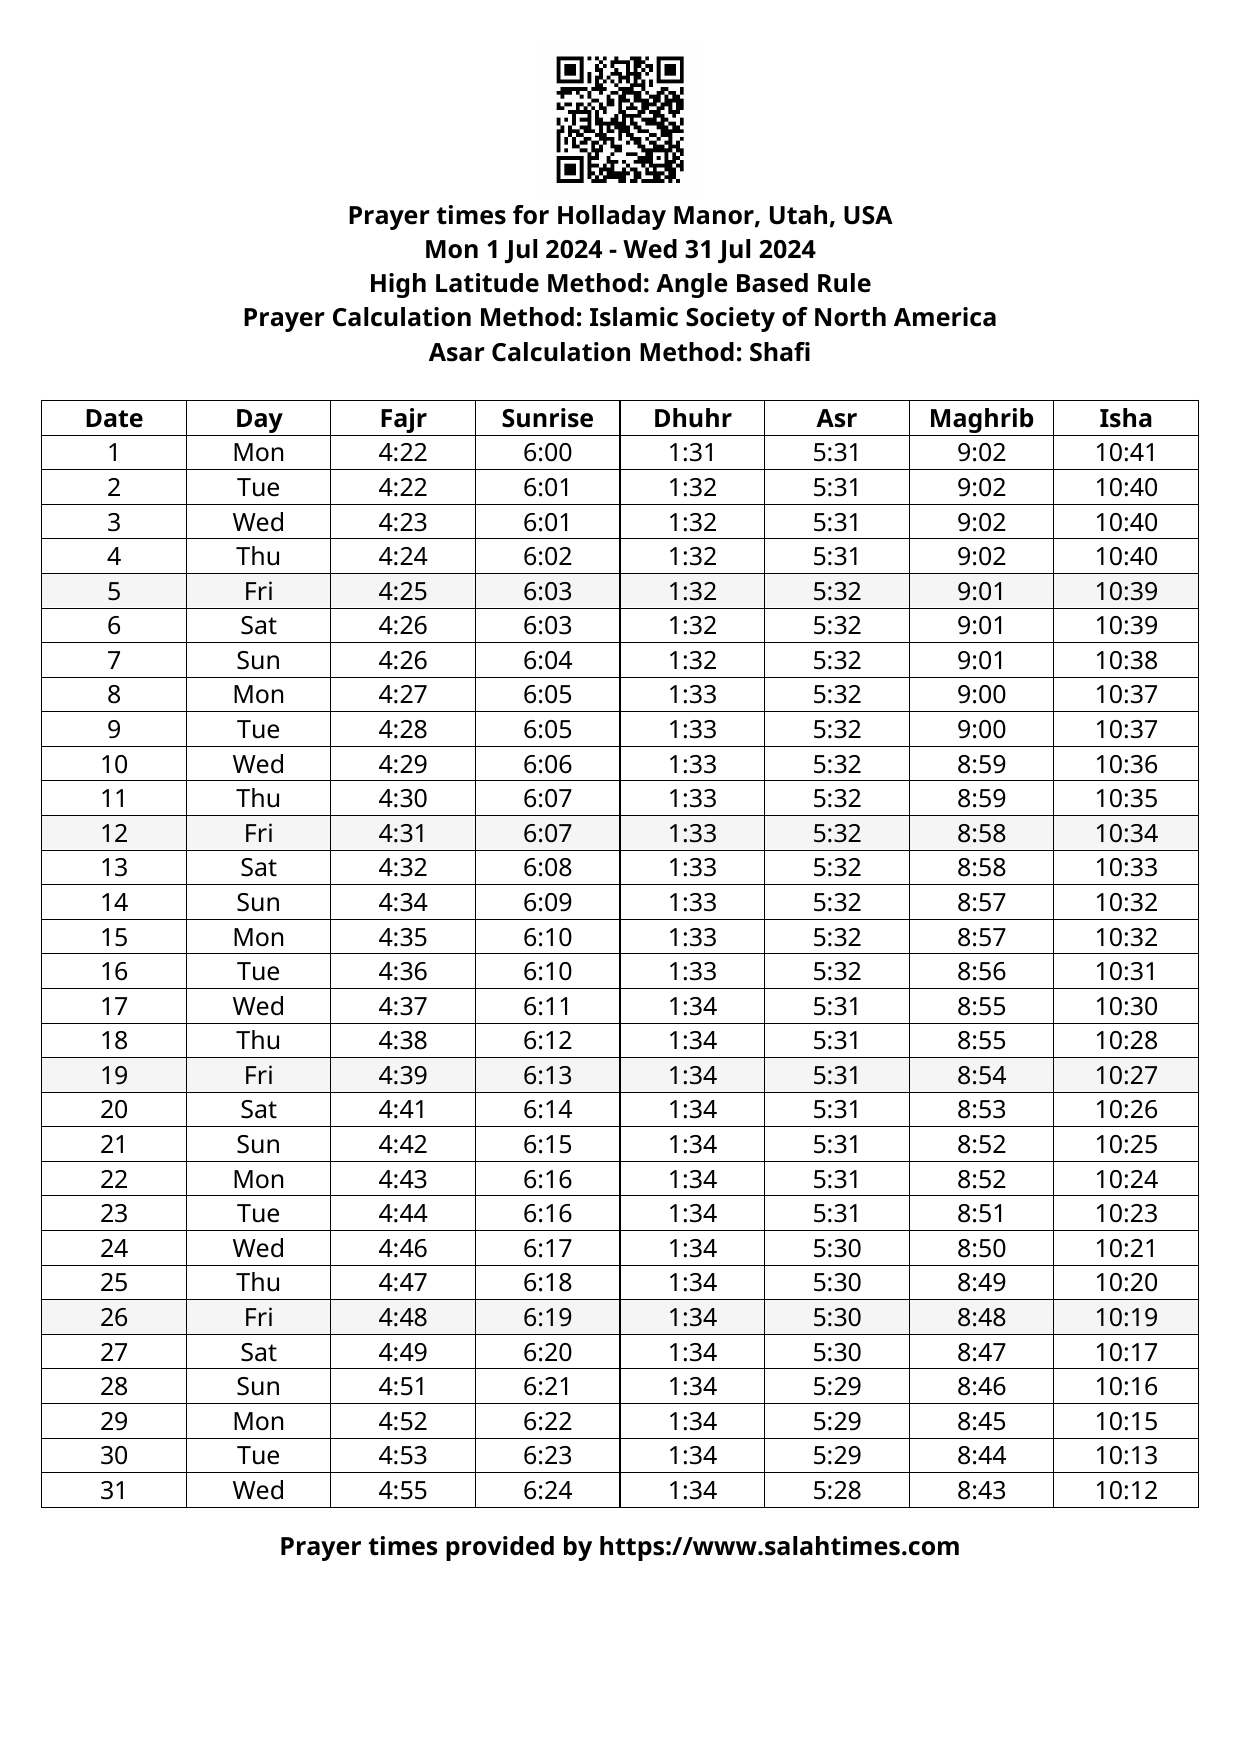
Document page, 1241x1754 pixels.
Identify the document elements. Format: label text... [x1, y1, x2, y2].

table_cell Fri [187, 1300, 330, 1334]
table_cell Tue [187, 954, 330, 988]
table_cell 1:34 [621, 1093, 764, 1126]
table_cell Sun [187, 885, 330, 919]
table_cell 4:23 [331, 505, 475, 538]
table_cell 5:32 [765, 609, 909, 642]
table_cell 6:24 [476, 1473, 619, 1507]
table_cell 5:29 [765, 1439, 909, 1472]
table_cell 5:32 [765, 781, 909, 815]
table_cell 8:57 [910, 885, 1053, 919]
table_cell 14 [42, 885, 186, 919]
table_cell 5:28 [765, 1473, 909, 1507]
table_cell Wed [187, 1231, 330, 1264]
table_cell 6:02 [476, 539, 619, 573]
text Prayer times provided by https://www.salahtimes.com [42, 1528, 1198, 1563]
table_cell 10:32 [1054, 885, 1198, 919]
table_cell 4:27 [331, 678, 475, 711]
table_header Maghrib [910, 401, 1053, 434]
table_cell 4:30 [331, 781, 475, 815]
table_cell 5:32 [765, 678, 909, 711]
table_cell 6:00 [476, 436, 619, 469]
table_cell 24 [42, 1231, 186, 1264]
table_cell 6:11 [476, 989, 619, 1022]
table_cell 6:20 [476, 1335, 619, 1368]
table_cell 6:03 [476, 609, 619, 642]
table_cell 8:43 [910, 1473, 1053, 1507]
table_cell 6:12 [476, 1024, 619, 1057]
table_cell 4:24 [331, 539, 475, 573]
text Asar Calculation Method: Shafi [42, 334, 1198, 368]
table_cell Tue [187, 470, 330, 504]
table_cell 8:54 [910, 1058, 1053, 1092]
table_cell 11 [42, 781, 186, 815]
table_cell Mon [187, 920, 330, 953]
table_cell 5:30 [765, 1335, 909, 1368]
table_cell 6:05 [476, 678, 619, 711]
table_cell 10:16 [1054, 1369, 1198, 1403]
table_cell 31 [42, 1473, 186, 1507]
table_cell 9:02 [910, 436, 1053, 469]
table_cell Fri [187, 816, 330, 849]
text Prayer Calculation Method: Islamic Society of North America [42, 300, 1198, 334]
table_cell Fri [187, 1058, 330, 1092]
text High Latitude Method: Angle Based Rule [42, 266, 1198, 300]
table_cell 1:34 [621, 1058, 764, 1092]
table_cell 5:31 [765, 1024, 909, 1057]
table_cell 8:53 [910, 1093, 1053, 1126]
table_cell Thu [187, 1266, 330, 1299]
table_cell 8:49 [910, 1266, 1053, 1299]
table_cell 25 [42, 1266, 186, 1299]
table_cell Wed [187, 989, 330, 1022]
table_cell 1:34 [621, 1162, 764, 1195]
table_cell 8:51 [910, 1196, 1053, 1230]
table_cell 9:01 [910, 609, 1053, 642]
table_cell 6 [42, 609, 186, 642]
table_cell 10:15 [1054, 1404, 1198, 1437]
table_header Date [42, 401, 186, 434]
table_cell 5:30 [765, 1266, 909, 1299]
table_cell 6:06 [476, 747, 619, 780]
table_cell 4:52 [331, 1404, 475, 1437]
table_cell 4:36 [331, 954, 475, 988]
table_cell 2 [42, 470, 186, 504]
table_cell 5:30 [765, 1300, 909, 1334]
table_cell 13 [42, 851, 186, 884]
table_cell 5 [42, 574, 186, 607]
table_cell 5:31 [765, 989, 909, 1022]
table_cell 8:59 [910, 747, 1053, 780]
table_cell 8:52 [910, 1127, 1053, 1161]
table_cell 4:41 [331, 1093, 475, 1126]
table_cell 8:48 [910, 1300, 1053, 1334]
table_cell 10:41 [1054, 436, 1198, 469]
table_cell 4:22 [331, 436, 475, 469]
table_cell 23 [42, 1196, 186, 1230]
table_cell 5:31 [765, 539, 909, 573]
table_cell 5:31 [765, 470, 909, 504]
table_cell 6:07 [476, 781, 619, 815]
table_cell Tue [187, 1439, 330, 1472]
table_cell 1:32 [621, 574, 764, 607]
table_cell 5:29 [765, 1369, 909, 1403]
table_cell 10:31 [1054, 954, 1198, 988]
table_cell 1:34 [621, 1196, 764, 1230]
table_cell Tue [187, 712, 330, 746]
table_cell 1:34 [621, 1300, 764, 1334]
table_cell 8:52 [910, 1162, 1053, 1195]
table_cell 10:25 [1054, 1127, 1198, 1161]
table_cell Thu [187, 1024, 330, 1057]
table_cell 4:29 [331, 747, 475, 780]
table_cell 6:15 [476, 1127, 619, 1161]
table_cell 29 [42, 1404, 186, 1437]
table_cell 8:57 [910, 920, 1053, 953]
table_cell 10:33 [1054, 851, 1198, 884]
table_cell 5:30 [765, 1231, 909, 1264]
table_cell 9:02 [910, 539, 1053, 573]
table_cell 10:40 [1054, 505, 1198, 538]
table_cell 10:17 [1054, 1335, 1198, 1368]
table_cell 22 [42, 1162, 186, 1195]
table_cell 5:31 [765, 1093, 909, 1126]
table_cell 20 [42, 1093, 186, 1126]
table_cell 1:32 [621, 505, 764, 538]
text Mon 1 Jul 2024 - Wed 31 Jul 2024 [42, 232, 1198, 266]
table_cell 6:09 [476, 885, 619, 919]
table_cell 5:32 [765, 885, 909, 919]
table_cell 4:44 [331, 1196, 475, 1230]
table_cell 8 [42, 678, 186, 711]
table_cell 8:58 [910, 816, 1053, 849]
table_cell Wed [187, 747, 330, 780]
table_cell 4:43 [331, 1162, 475, 1195]
table_cell Tue [187, 1196, 330, 1230]
table_cell 4:47 [331, 1266, 475, 1299]
table_cell 4:49 [331, 1335, 475, 1368]
table_cell 10:35 [1054, 781, 1198, 815]
table_cell 4:46 [331, 1231, 475, 1264]
table_cell 1:33 [621, 851, 764, 884]
table_cell 21 [42, 1127, 186, 1161]
table_cell 8:59 [910, 781, 1053, 815]
table_cell 4:28 [331, 712, 475, 746]
table_cell 1:33 [621, 747, 764, 780]
text Prayer times for Holladay Manor, Utah, USA [42, 198, 1198, 232]
table_cell Wed [187, 505, 330, 538]
table_cell 10:34 [1054, 816, 1198, 849]
table_cell 26 [42, 1300, 186, 1334]
table_cell 10:36 [1054, 747, 1198, 780]
table_cell 8:55 [910, 989, 1053, 1022]
table_cell 9:01 [910, 574, 1053, 607]
table_cell 10:30 [1054, 989, 1198, 1022]
table_cell 1:32 [621, 539, 764, 573]
table_cell 1:32 [621, 643, 764, 677]
table_header Fajr [331, 401, 475, 434]
table_header Asr [765, 401, 909, 434]
table_cell 1:34 [621, 1439, 764, 1472]
table_cell 1:34 [621, 989, 764, 1022]
table_cell 4:35 [331, 920, 475, 953]
table_cell 6:10 [476, 954, 619, 988]
table_cell 19 [42, 1058, 186, 1092]
table_cell 15 [42, 920, 186, 953]
table_cell 1:33 [621, 816, 764, 849]
table_cell 18 [42, 1024, 186, 1057]
table_cell 10:23 [1054, 1196, 1198, 1230]
table_cell 17 [42, 989, 186, 1022]
table_cell 10:32 [1054, 920, 1198, 953]
table_cell 6:18 [476, 1266, 619, 1299]
table_cell 10:19 [1054, 1300, 1198, 1334]
table_cell 4:25 [331, 574, 475, 607]
table_cell 6:21 [476, 1369, 619, 1403]
table_cell 5:31 [765, 505, 909, 538]
table_cell Sat [187, 609, 330, 642]
table_cell 1:33 [621, 954, 764, 988]
table_cell 1 [42, 436, 186, 469]
table_header Isha [1054, 401, 1198, 434]
table_cell 6:01 [476, 470, 619, 504]
table_cell 8:56 [910, 954, 1053, 988]
table_cell Sun [187, 1369, 330, 1403]
table_cell 4:48 [331, 1300, 475, 1334]
table_cell Sat [187, 851, 330, 884]
table_cell 1:34 [621, 1404, 764, 1437]
table_cell 28 [42, 1369, 186, 1403]
picture [542, 41, 699, 198]
table_cell 5:32 [765, 574, 909, 607]
table_cell 7 [42, 643, 186, 677]
table_cell 1:34 [621, 1024, 764, 1057]
table_cell 4:26 [331, 643, 475, 677]
table_cell 16 [42, 954, 186, 988]
table_cell 6:04 [476, 643, 619, 677]
table_cell 4 [42, 539, 186, 573]
table_cell 1:33 [621, 712, 764, 746]
table_cell 1:32 [621, 470, 764, 504]
table_cell Fri [187, 574, 330, 607]
table_cell 10:37 [1054, 678, 1198, 711]
table_cell 10:40 [1054, 539, 1198, 573]
table_cell 6:16 [476, 1162, 619, 1195]
table_cell Sun [187, 643, 330, 677]
table_cell 10:39 [1054, 574, 1198, 607]
table_cell 10:38 [1054, 643, 1198, 677]
table_cell 9 [42, 712, 186, 746]
table_cell Thu [187, 539, 330, 573]
table_cell 4:51 [331, 1369, 475, 1403]
table_cell 1:33 [621, 920, 764, 953]
table_cell 4:32 [331, 851, 475, 884]
table_cell 9:01 [910, 643, 1053, 677]
table_cell 1:32 [621, 609, 764, 642]
table_cell Sat [187, 1093, 330, 1126]
table_cell 9:00 [910, 712, 1053, 746]
table_cell 6:01 [476, 505, 619, 538]
table_cell 8:55 [910, 1024, 1053, 1057]
table_cell 10:21 [1054, 1231, 1198, 1264]
table_cell 1:34 [621, 1473, 764, 1507]
table_cell 4:55 [331, 1473, 475, 1507]
table_cell 10:37 [1054, 712, 1198, 746]
table_cell 1:33 [621, 678, 764, 711]
table_cell 8:44 [910, 1439, 1053, 1472]
table_cell 1:31 [621, 436, 764, 469]
table_cell 27 [42, 1335, 186, 1368]
table_cell 6:17 [476, 1231, 619, 1264]
table_header Day [187, 401, 330, 434]
table_cell 1:33 [621, 885, 764, 919]
table_cell 6:13 [476, 1058, 619, 1092]
table_cell 1:34 [621, 1231, 764, 1264]
table_cell Wed [187, 1473, 330, 1507]
table_cell 30 [42, 1439, 186, 1472]
table_cell 4:53 [331, 1439, 475, 1472]
table_cell 5:32 [765, 954, 909, 988]
table_cell 6:03 [476, 574, 619, 607]
table_cell 5:32 [765, 712, 909, 746]
table_cell 5:31 [765, 1162, 909, 1195]
table_cell 8:47 [910, 1335, 1053, 1368]
table_cell 6:10 [476, 920, 619, 953]
table_cell 5:31 [765, 1058, 909, 1092]
table_cell 10:26 [1054, 1093, 1198, 1126]
table_cell 10:40 [1054, 470, 1198, 504]
table_cell 4:37 [331, 989, 475, 1022]
table_cell Mon [187, 678, 330, 711]
table_cell 4:42 [331, 1127, 475, 1161]
table_cell 4:34 [331, 885, 475, 919]
table_header Dhuhr [621, 401, 764, 434]
table_cell 5:32 [765, 643, 909, 677]
table_cell 10:39 [1054, 609, 1198, 642]
table_cell 4:38 [331, 1024, 475, 1057]
table_cell 5:32 [765, 920, 909, 953]
table_cell 6:05 [476, 712, 619, 746]
table_cell Sun [187, 1127, 330, 1161]
table_cell 1:34 [621, 1266, 764, 1299]
table_cell Mon [187, 1404, 330, 1437]
table_cell 6:08 [476, 851, 619, 884]
table_cell 5:29 [765, 1404, 909, 1437]
table_cell 8:46 [910, 1369, 1053, 1403]
table_cell 6:23 [476, 1439, 619, 1472]
table_cell 10:12 [1054, 1473, 1198, 1507]
table_cell 8:58 [910, 851, 1053, 884]
table_cell 9:02 [910, 505, 1053, 538]
table_cell 6:07 [476, 816, 619, 849]
table_cell 9:00 [910, 678, 1053, 711]
table_cell 12 [42, 816, 186, 849]
table_cell 9:02 [910, 470, 1053, 504]
table_cell 6:16 [476, 1196, 619, 1230]
table_cell 1:34 [621, 1335, 764, 1368]
table_cell 10:24 [1054, 1162, 1198, 1195]
table_cell Thu [187, 781, 330, 815]
table_cell 6:14 [476, 1093, 619, 1126]
table_cell 3 [42, 505, 186, 538]
table_cell 5:32 [765, 747, 909, 780]
table_cell Mon [187, 436, 330, 469]
table_cell 4:31 [331, 816, 475, 849]
table_cell Sat [187, 1335, 330, 1368]
table_cell 6:22 [476, 1404, 619, 1437]
table_cell 1:34 [621, 1369, 764, 1403]
table_cell 5:31 [765, 436, 909, 469]
table_cell 10:20 [1054, 1266, 1198, 1299]
table_cell 4:39 [331, 1058, 475, 1092]
table_cell 5:31 [765, 1196, 909, 1230]
table_cell 5:32 [765, 851, 909, 884]
table_cell 1:33 [621, 781, 764, 815]
table_cell Mon [187, 1162, 330, 1195]
table_cell 10:13 [1054, 1439, 1198, 1472]
table_cell 10:27 [1054, 1058, 1198, 1092]
table_cell 10:28 [1054, 1024, 1198, 1057]
table_cell 5:31 [765, 1127, 909, 1161]
table_cell 6:19 [476, 1300, 619, 1334]
table_cell 10 [42, 747, 186, 780]
table_cell 1:34 [621, 1127, 764, 1161]
table_cell 4:22 [331, 470, 475, 504]
table_cell 5:32 [765, 816, 909, 849]
table_cell 8:45 [910, 1404, 1053, 1437]
table_cell 4:26 [331, 609, 475, 642]
table_header Sunrise [476, 401, 619, 434]
table_cell 8:50 [910, 1231, 1053, 1264]
